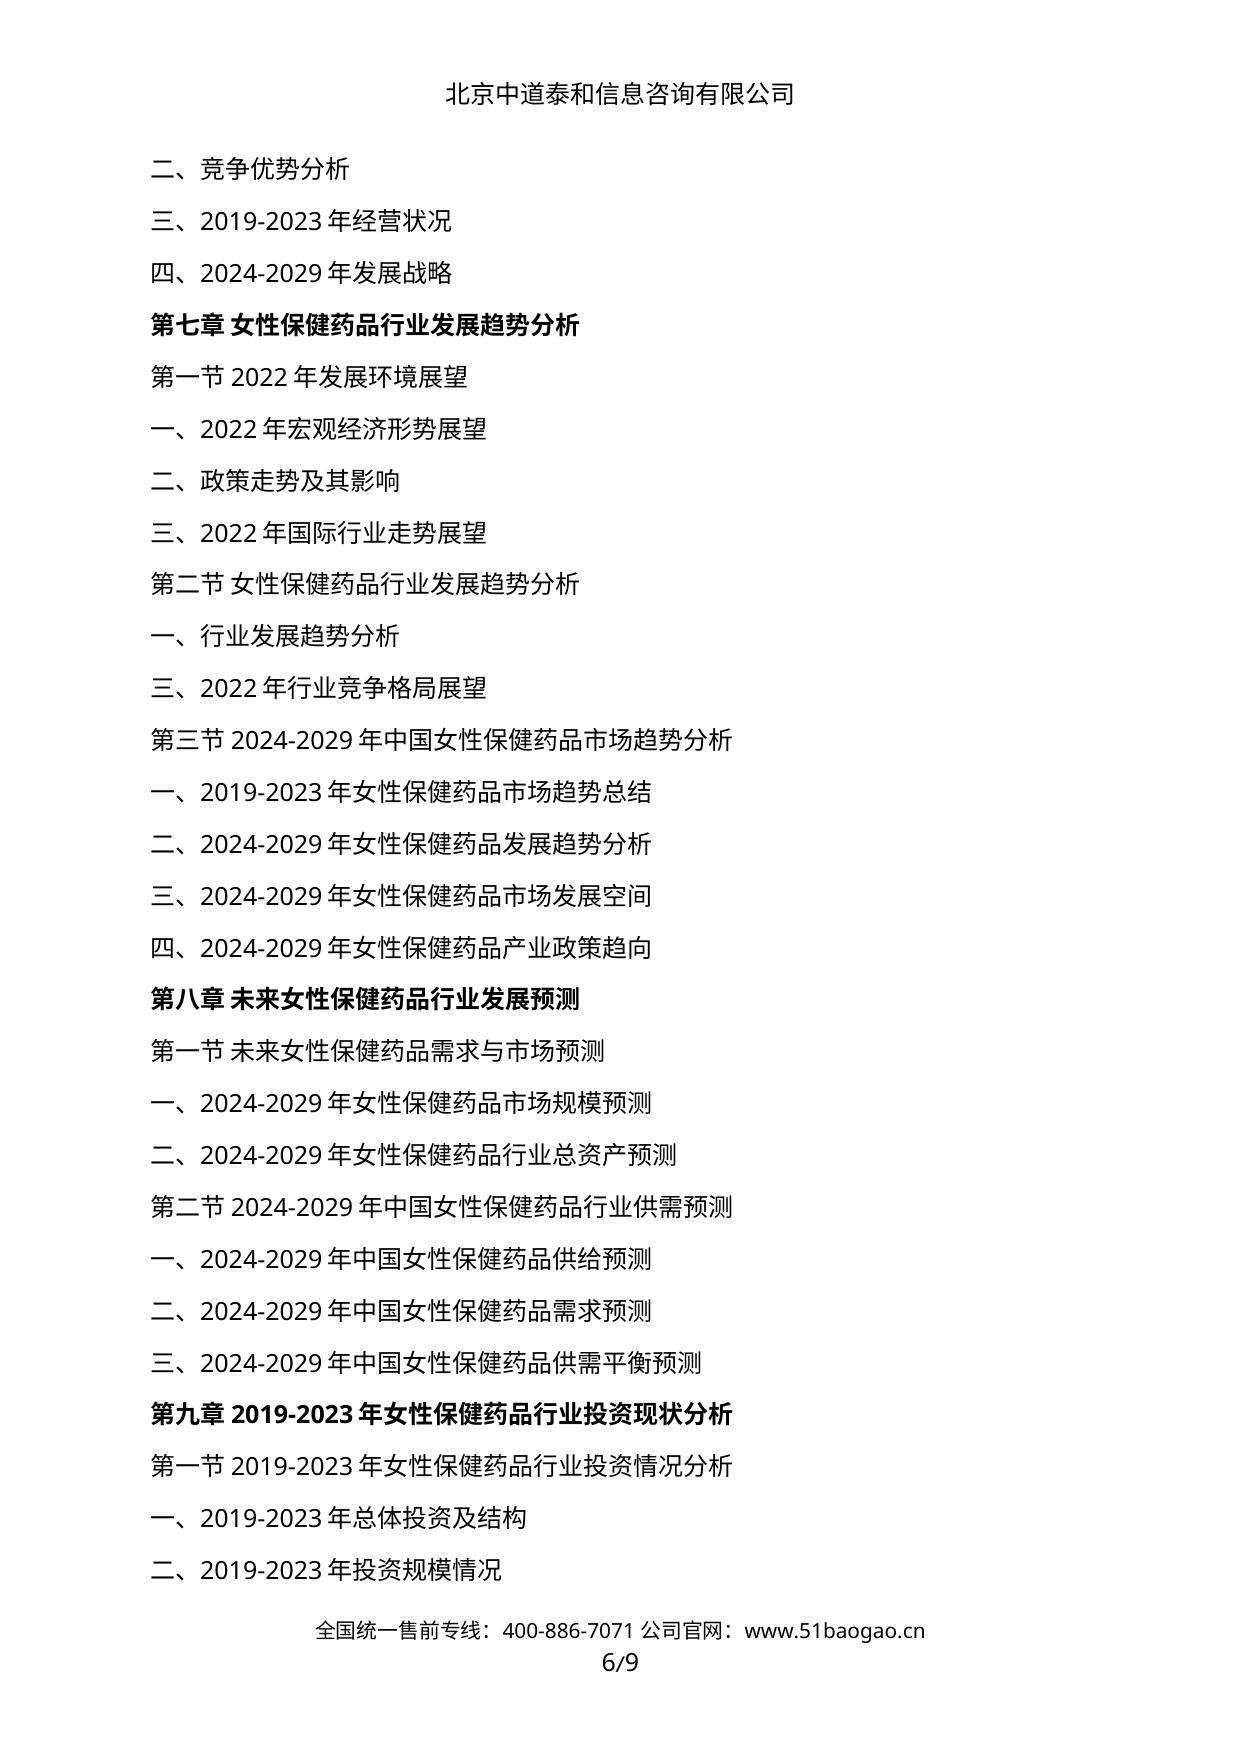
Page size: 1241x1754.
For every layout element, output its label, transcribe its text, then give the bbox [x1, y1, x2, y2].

text 四、2024-2029年女性保健药品产业政策趋向 [150, 928, 1090, 964]
text 第九章 2019-2023年女性保健药品行业投资现状分析 [150, 1395, 1090, 1431]
text 二、2024-2029年女性保健药品发展趋势分析 [150, 824, 1090, 861]
text 二、2019-2023年投资规模情况 [150, 1551, 1090, 1587]
text 四、2024-2029年发展战略 [150, 254, 1090, 290]
text 第三节 2024-2029年中国女性保健药品市场趋势分析 [150, 721, 1090, 757]
text 三、2019-2023年经营状况 [150, 202, 1090, 238]
text 一、2024-2029年女性保健药品市场规模预测 [150, 1084, 1090, 1120]
text 一、2019-2023年女性保健药品市场趋势总结 [150, 772, 1090, 809]
text 二、2024-2029年中国女性保健药品需求预测 [150, 1291, 1090, 1327]
text 三、2022年国际行业走势展望 [150, 513, 1090, 549]
text 第七章 女性保健药品行业发展趋势分析 [150, 306, 1090, 342]
text 第一节 未来女性保健药品需求与市场预测 [150, 1032, 1090, 1068]
text 第一节 2022年发展环境展望 [150, 357, 1090, 394]
text 二、2024-2029年女性保健药品行业总资产预测 [150, 1136, 1090, 1172]
text 二、政策走势及其影响 [150, 461, 1090, 497]
text 三、2022年行业竞争格局展望 [150, 669, 1090, 705]
text 第二节 2024-2029年中国女性保健药品行业供需预测 [150, 1187, 1090, 1224]
text 第一节 2019-2023年女性保健药品行业投资情况分析 [150, 1447, 1090, 1483]
text 一、2022年宏观经济形势展望 [150, 409, 1090, 446]
text 三、2024-2029年中国女性保健药品供需平衡预测 [150, 1343, 1090, 1379]
text 二、竞争优势分析 [150, 150, 1090, 186]
text 第八章 未来女性保健药品行业发展预测 [150, 980, 1090, 1016]
text 三、2024-2029年女性保健药品市场发展空间 [150, 876, 1090, 912]
text 一、行业发展趋势分析 [150, 617, 1090, 653]
text 第二节 女性保健药品行业发展趋势分析 [150, 565, 1090, 601]
text 一、2019-2023年总体投资及结构 [150, 1499, 1090, 1535]
text 一、2024-2029年中国女性保健药品供给预测 [150, 1239, 1090, 1276]
